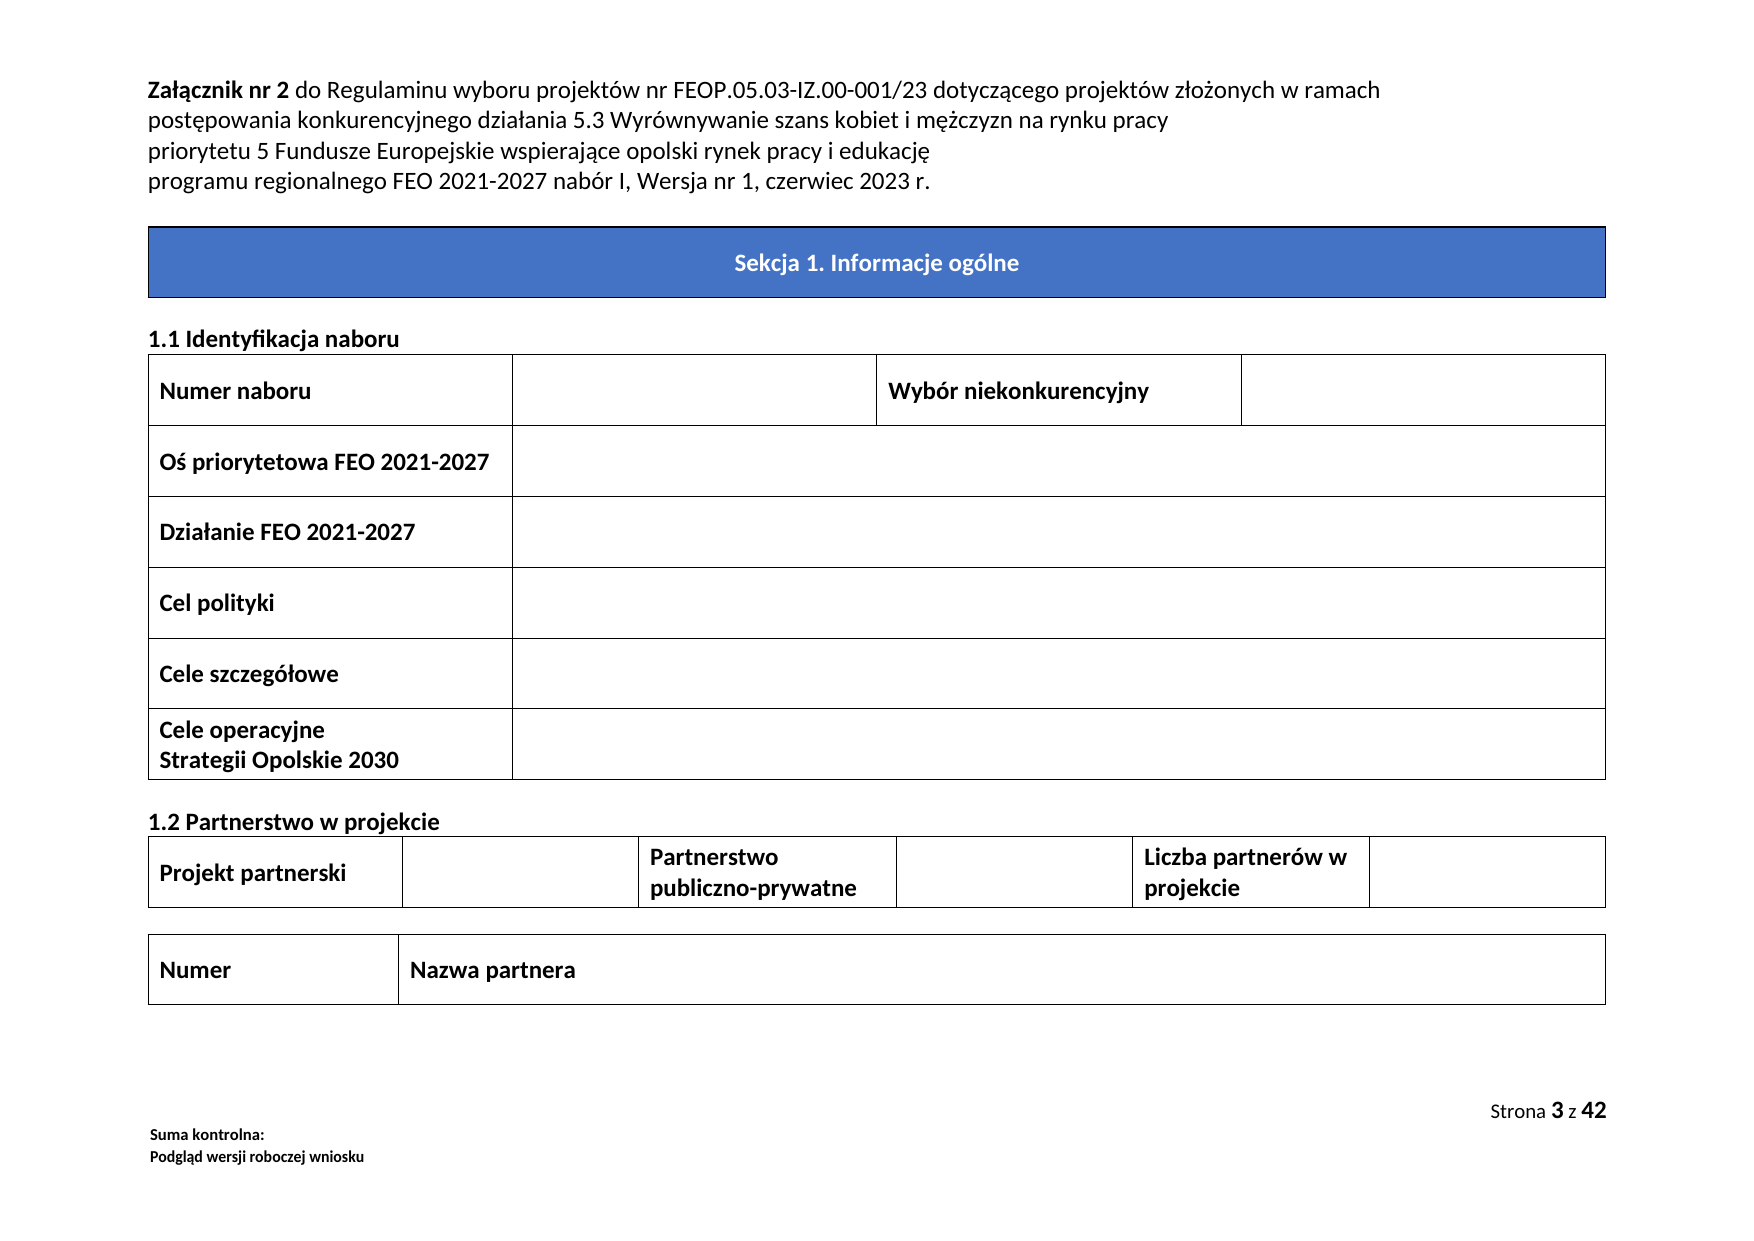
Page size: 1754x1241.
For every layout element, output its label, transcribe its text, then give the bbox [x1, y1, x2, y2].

table_header Wybór niekonkurencyjny [877, 355, 1241, 425]
table_cell Działanie FEO 2021-2027 [149, 497, 512, 567]
text 1.1 Identyfikacja naboru [148, 324, 1606, 354]
table_cell [513, 426, 1605, 496]
text 1.2 Partnerstwo w projekcie [148, 806, 1606, 836]
table_cell [513, 568, 1605, 637]
table_cell [513, 497, 1605, 567]
table_cell Cele szczegółowe [149, 639, 512, 708]
table_header Numer naboru [149, 355, 512, 425]
table_header [403, 837, 638, 907]
table_header Sekcja 1. Informacje ogólne [149, 228, 1605, 297]
table_header Nazwa partnera [399, 935, 1605, 1004]
table_header Liczba partnerów w projekcie [1133, 837, 1369, 907]
table_header [1370, 837, 1605, 907]
table_header [1242, 355, 1605, 425]
table_header [897, 837, 1132, 907]
table_cell [513, 709, 1605, 779]
table_header Projekt partnerski [149, 837, 402, 907]
table_cell Cele operacyjne Strategii Opolskie 2030 [149, 709, 512, 779]
table_cell Oś priorytetowa FEO 2021-2027 [149, 426, 512, 496]
table_header [513, 355, 876, 425]
table_header Partnerstwo publiczno-prywatne [639, 837, 896, 907]
table_header Numer [149, 935, 398, 1004]
table_cell Cel polityki [149, 568, 512, 637]
table_cell [513, 639, 1605, 708]
